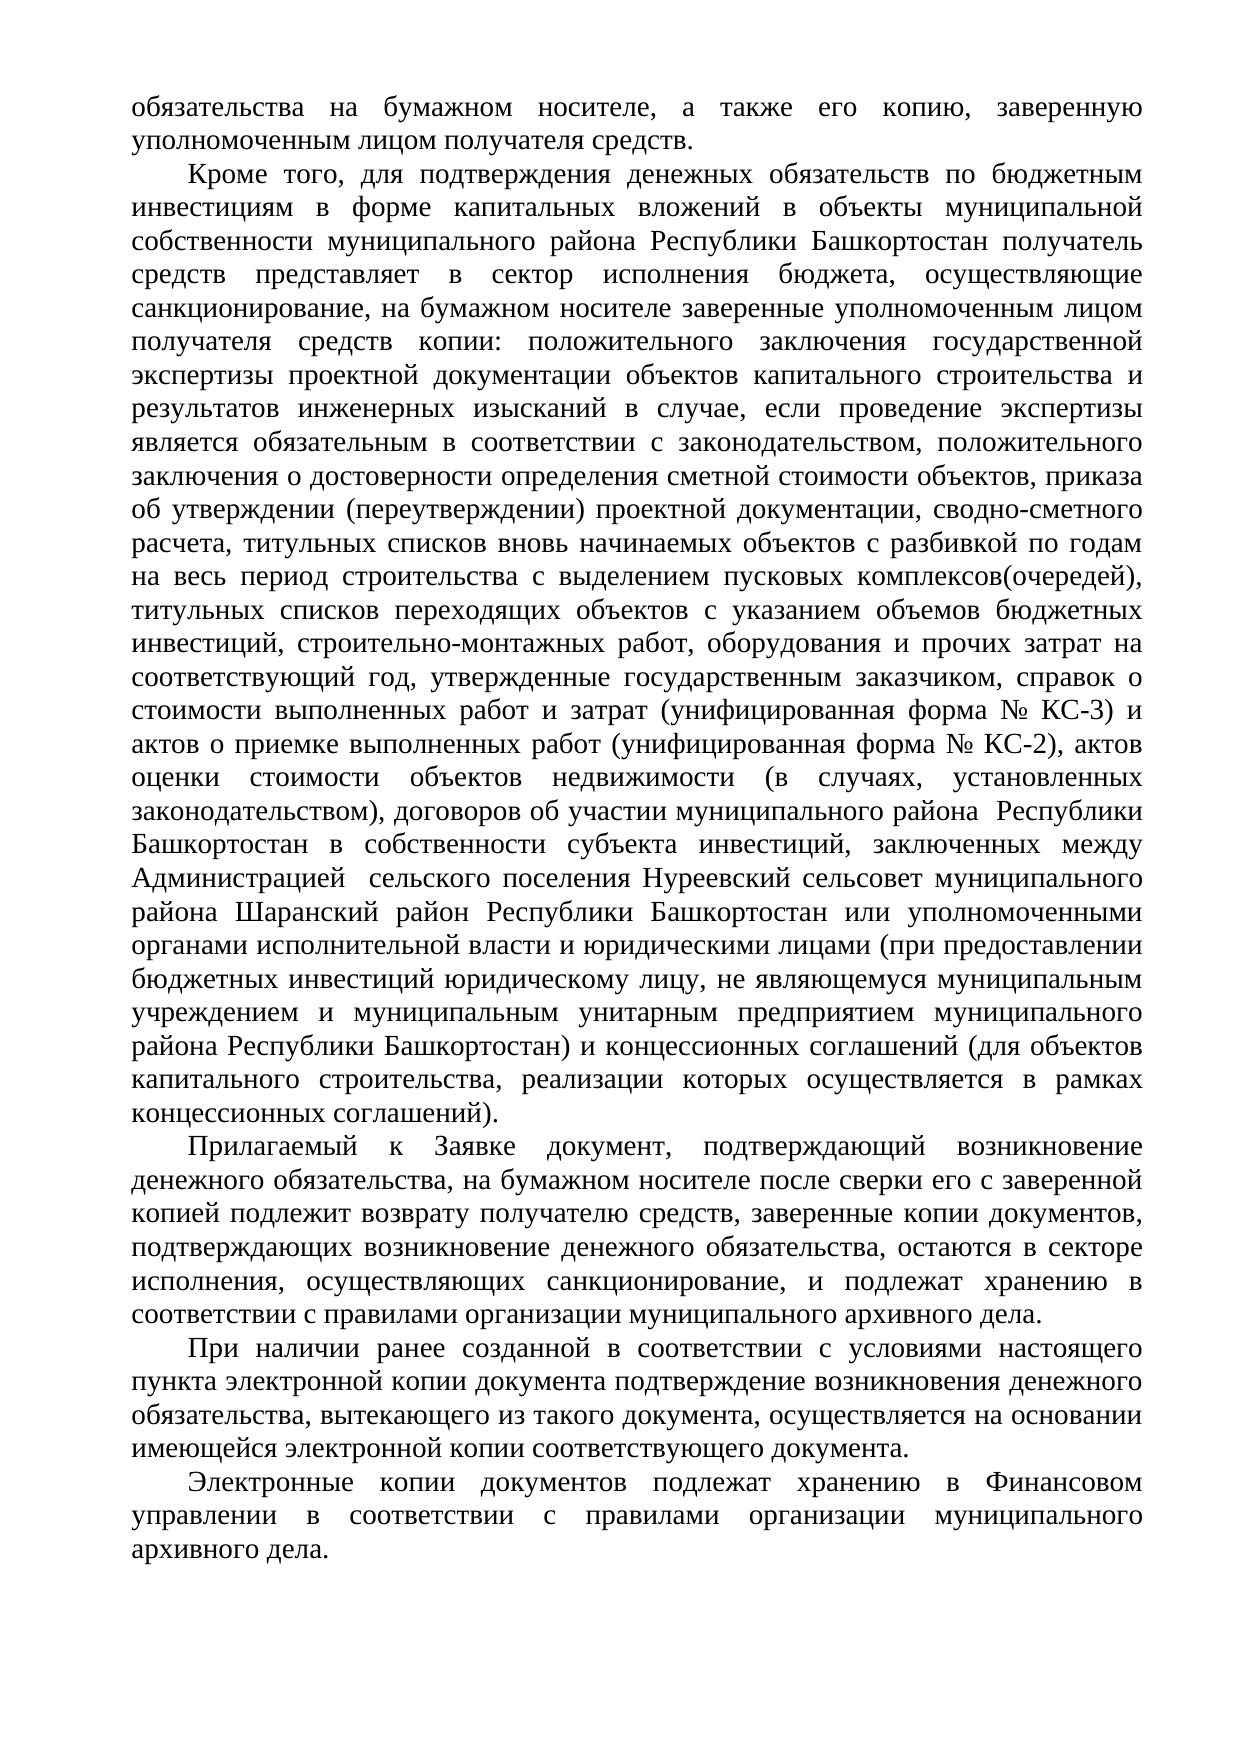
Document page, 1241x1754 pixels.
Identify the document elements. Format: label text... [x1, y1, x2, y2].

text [131, 89, 1144, 156]
text Электронные копии документов подлежат хранению в Финансовом управлении в соответствии с правилами организации муниципального архивного дела. [131, 1464, 1144, 1564]
text Кроме того, для подтверждения денежных обязательств по бюджетным инвестициям в форме капитальных вложений в объекты муниципальной собственности муниципального района Республики Башкортостан получатель средств представляет в сектор исполнения бюджета, осуществляющие санкционирование, на бумажном носителе заверенные уполномоченным лицом получателя средств копии: положительного заключения государственной экспертизы проектной документации объектов капитального строительства и результатов инженерных изысканий в случае, если проведение экспертизы является обязательным в соответствии с законодательством, положительного заключения о достоверности определения сметной стоимости объектов, приказа об утверждении (переутверждении) проектной документации, сводно-сметного расчета, титульных списков вновь начинаемых объектов с разбивкой по годам на весь период строительства с выделением пусковых комплексов(очередей), титульных списков переходящих объектов с указанием объемов бюджетных инвестиций, строительно-монтажных работ, оборудования и прочих затрат на соответствующий год, утвержденные государственным заказчиком, справок о стоимости выполненных работ и затрат (унифицированная форма № КС-3) и актов о приемке выполненных работ (унифицированная форма № КС-2), актов оценки стоимости объектов недвижимости (в случаях, установленных законодательством), договоров об участии муниципального района Республики Башкортостан в собственности субъекта инвестиций, заключенных между Администрацией сельского поселения Нуреевский сельсовет муниципального района Шаранский район Республики Башкортостан или уполномоченными органами исполнительной власти и юридическими лицами (при предоставлении бюджетных инвестиций юридическому лицу, не являющемуся муниципальным учреждением и муниципальным унитарным предприятием муниципального района Республики Башкортостан) и концессионных соглашений (для объектов капитального строительства, реализации которых осуществляется в рамках концессионных соглашений). [131, 156, 1144, 1128]
text При наличии ранее созданной в соответствии с условиями настоящего пункта электронной копии документа подтверждение возникновения денежного обязательства, вытекающего из такого документа, осуществляется на основании имеющейся электронной копии соответствующего документа. [131, 1330, 1144, 1464]
text Прилагаемый к Заявке документ, подтверждающий возникновение денежного обязательства, на бумажном носителе после сверки его с заверенной копией подлежит возврату получателю средств, заверенные копии документов, подтверждающих возникновение денежного обязательства, остаются в секторе исполнения, осуществляющих санкционирование, и подлежат хранению в соответствии с правилами организации муниципального архивного дела. [131, 1128, 1144, 1330]
